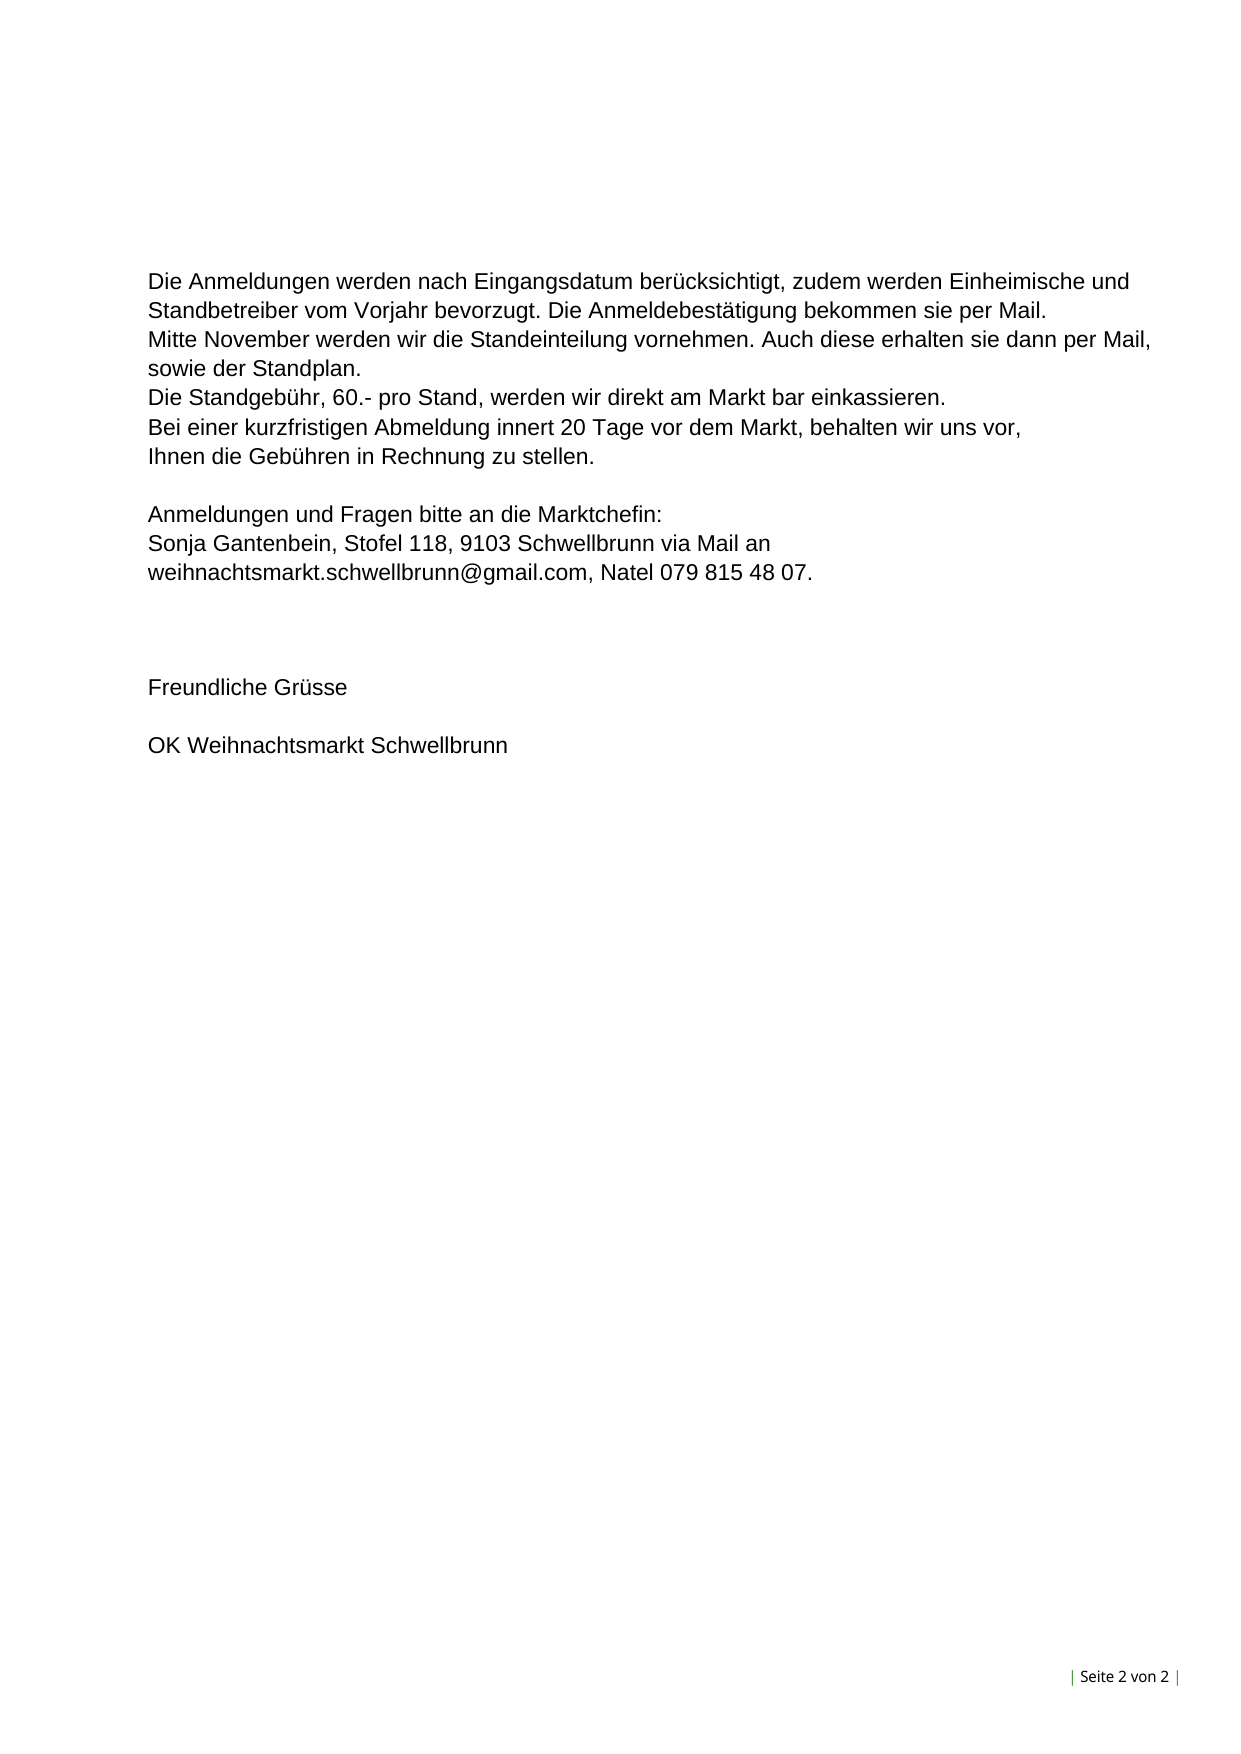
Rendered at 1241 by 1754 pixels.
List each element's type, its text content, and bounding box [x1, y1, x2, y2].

text Sonja Gantenbein, Stofel 118, 9103 Schwellbrunn via Mail an weihnachtsmarkt.schwellbrunn@gmail.com, Natel 079 815 48 07. [148, 528, 1152, 587]
text Freundliche Grüsse [148, 672, 1152, 701]
text OK Weihnachtsmarkt Schwellbrunn [148, 730, 1152, 759]
text Mitte November werden wir die Standeinteilung vornehmen. Auch diese erhalten sie dann per Mail, sowie der Standplan. [148, 324, 1152, 382]
text Anmeldungen und Fragen bitte an die Marktchefin: [148, 499, 1152, 528]
text Ihnen die Gebühren in Rechnung zu stellen. [148, 441, 1152, 470]
text Die Standgebühr, 60.- pro Stand, werden wir direkt am Markt bar einkassieren. [148, 382, 1152, 412]
text Bei einer kurzfristigen Abmeldung innert 20 Tage vor dem Markt, behalten wir uns vor, [148, 412, 1152, 441]
text Die Anmeldungen werden nach Eingangsdatum berücksichtigt, zudem werden Einheimische und Standbetreiber vom Vorjahr bevorzugt. Die Anmeldebestätigung bekommen sie per Mail. [148, 266, 1152, 324]
